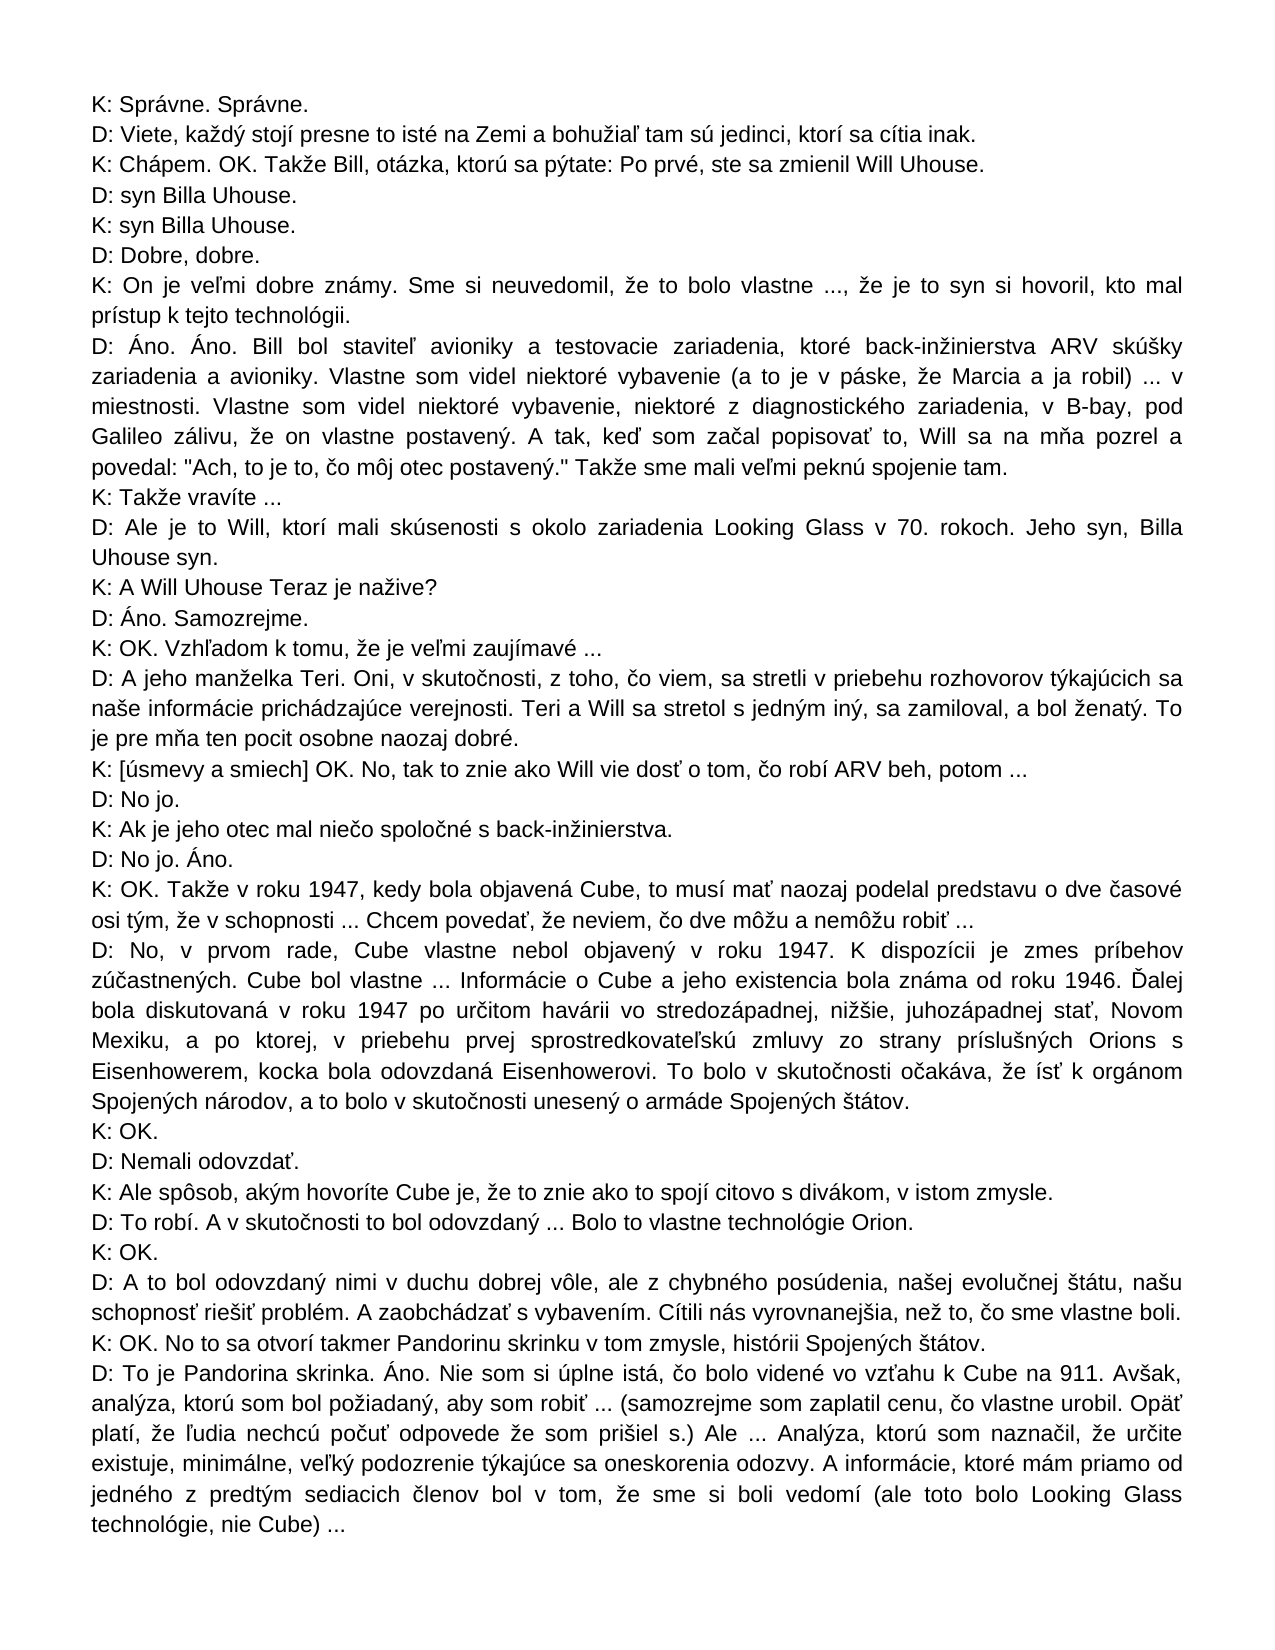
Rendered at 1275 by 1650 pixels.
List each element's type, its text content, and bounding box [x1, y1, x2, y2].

text D: Viete, každý stojí presne to isté na Zemi a bohužiaľ tam sú jedinci, ktorí sa cítia inak. [91, 121, 1184, 147]
text D: syn Billa Uhouse. [91, 182, 1184, 208]
text K: OK. Takže v roku 1947, kedy bola objavená Cube, to musí mať naozaj podelal predstavu o dve časové osi tým, že v schopnosti ... Chcem povedať, že neviem, čo dve môžu a nemôžu robiť ... [91, 876, 1184, 933]
text K: OK. [91, 1239, 1184, 1265]
text D: No, v prvom rade, Cube vlastne nebol objavený v roku 1947. K dispozícii je zmes príbehov zúčastnených. Cube bol vlastne ... Informácie o Cube a jeho existencia bola známa od roku 1946. Ďalej bola diskutovaná v roku 1947 po určitom havárii vo stredozápadnej, nižšie, juhozápadnej stať, Novom Mexiku, a po ktorej, v priebehu prvej sprostredkovateľskú zmluvy zo strany príslušných Orions s Eisenhowerem, kocka bola odovzdaná Eisenhowerovi. To bolo v skutočnosti očakáva, že ísť k orgánom Spojených národov, a to bolo v skutočnosti unesený o armáde Spojených štátov. [91, 937, 1184, 1114]
text K: A Will Uhouse Teraz je nažive? [91, 574, 1184, 601]
text K: OK. Vzhľadom k tomu, že je veľmi zaujímavé ... [91, 635, 1184, 661]
text D: A to bol odovzdaný nimi v duchu dobrej vôle, ale z chybného posúdenia, našej evolučnej štátu, našu schopnosť riešiť problém. A zaobchádzať s vybavením. Cítili nás vyrovnanejšia, než to, čo sme vlastne boli. [91, 1269, 1184, 1326]
text K: OK. [91, 1118, 1184, 1144]
text K: Ak je jeho otec mal niečo spoločné s back-inžinierstva. [91, 816, 1184, 842]
text K: Takže vravíte ... [91, 484, 1184, 510]
text D: Ale je to Will, ktorí mali skúsenosti s okolo zariadenia Looking Glass v 70. rokoch. Jeho syn, Billa Uhouse syn. [91, 514, 1184, 570]
text D: Nemali odovzdať. [91, 1148, 1184, 1174]
text D: No jo. Áno. [91, 846, 1184, 872]
text D: Áno. Samozrejme. [91, 604, 1184, 631]
text K: OK. No to sa otvorí takmer Pandorinu skrinku v tom zmysle, histórii Spojených štátov. [91, 1329, 1184, 1356]
text D: To je Pandorina skrinka. Áno. Nie som si úplne istá, čo bolo videné vo vzťahu k Cube na 911. Avšak, analýza, ktorú som bol požiadaný, aby som robiť ... (samozrejme som zaplatil cenu, čo vlastne urobil. Opäť platí, že ľudia nechcú počuť odpovede že som prišiel s.) Ale ... Analýza, ktorú som naznačil, že určite existuje, minimálne, veľký podozrenie týkajúce sa oneskorenia odozvy. A informácie, ktoré mám priamo od jedného z predtým sediacich členov bol v tom, že sme si boli vedomí (ale toto bolo Looking Glass technológie, nie Cube) ... [91, 1360, 1184, 1537]
text K: [úsmevy a smiech] OK. No, tak to znie ako Will vie dosť o tom, čo robí ARV beh, potom ... [91, 756, 1184, 782]
text D: No jo. [91, 786, 1184, 812]
text K: On je veľmi dobre známy. Sme si neuvedomil, že to bolo vlastne ..., že je to syn si hovoril, kto mal prístup k tejto technológii. [91, 272, 1184, 329]
text D: To robí. A v skutočnosti to bol odovzdaný ... Bolo to vlastne technológie Orion. [91, 1209, 1184, 1235]
text K: Správne. Správne. [91, 91, 1184, 117]
text D: Áno. Áno. Bill bol staviteľ avioniky a testovacie zariadenia, ktoré back-inžinierstva ARV skúšky zariadenia a avioniky. Vlastne som videl niektoré vybavenie (a to je v páske, že Marcia a ja robil) ... v miestnosti. Vlastne som videl niektoré vybavenie, niektoré z diagnostického zariadenia, v B-bay, pod Galileo zálivu, že on vlastne postavený. A tak, keď som začal popisovať to, Will sa na mňa pozrel a povedal: "Ach, to je to, čo môj otec postavený." Takže sme mali veľmi peknú spojenie tam. [91, 333, 1184, 480]
text K: syn Billa Uhouse. [91, 212, 1184, 238]
text D: A jeho manželka Teri. Oni, v skutočnosti, z toho, čo viem, sa stretli v priebehu rozhovorov týkajúcich sa naše informácie prichádzajúce verejnosti. Teri a Will sa stretol s jedným iný, sa zamiloval, a bol ženatý. To je pre mňa ten pocit osobne naozaj dobré. [91, 665, 1184, 752]
text K: Ale spôsob, akým hovoríte Cube je, že to znie ako to spojí citovo s divákom, v istom zmysle. [91, 1178, 1184, 1205]
text K: Chápem. OK. Takže Bill, otázka, ktorú sa pýtate: Po prvé, ste sa zmienil Will Uhouse. [91, 151, 1184, 178]
text D: Dobre, dobre. [91, 242, 1184, 268]
